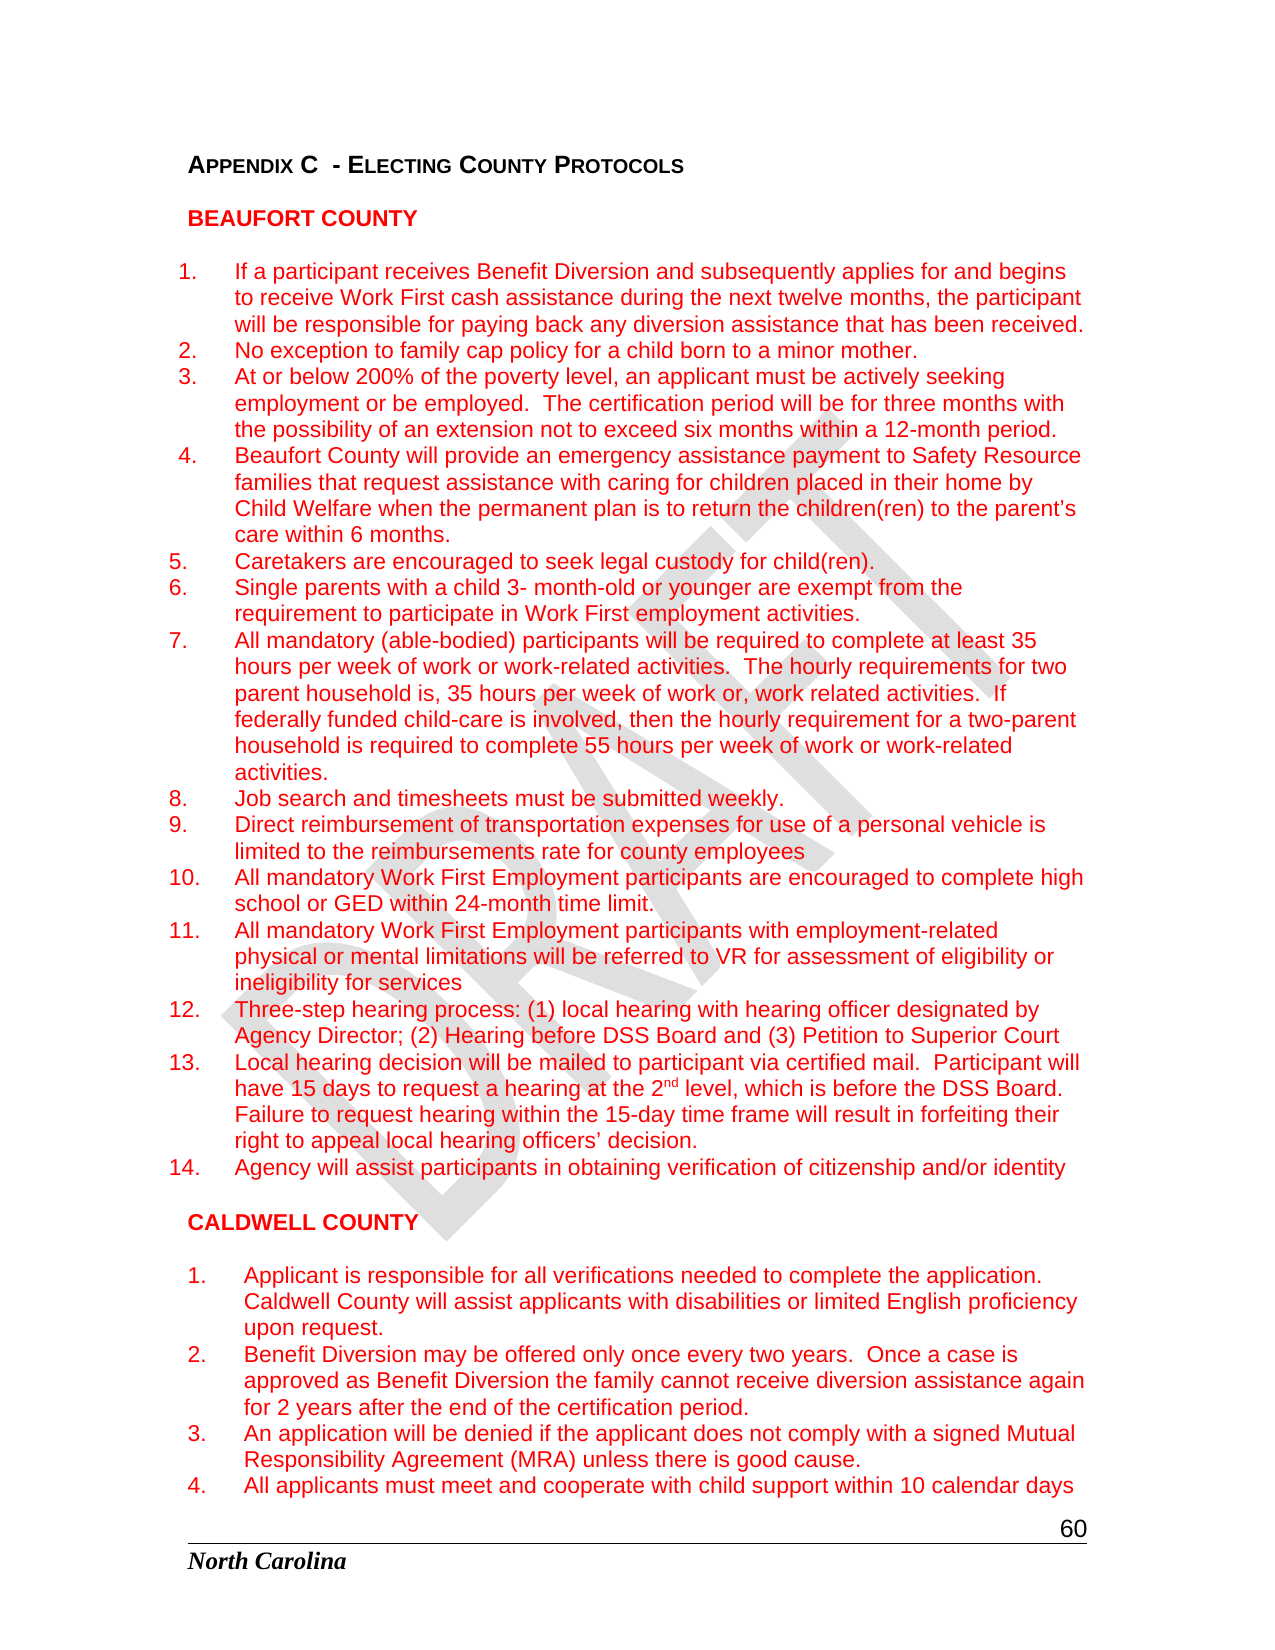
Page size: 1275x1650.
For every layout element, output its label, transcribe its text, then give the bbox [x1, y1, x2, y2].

list Local hearing decision will be mailed to participant via certified mail. Participant will have 15 days to request a hearing at the 2nd level, which is before the DSS Board. Failure to request hearing within the 15-day time frame will result in forfeiting their right to appeal local hearing officers’ decision. [169, 1048, 1087, 1154]
text CALDWELL COUNTY [187, 1209, 1087, 1235]
list Beaufort County will provide an emergency assistance payment to Safety Resource families that request assistance with caring for children placed in their home by Child Welfare when the permanent plan is to return the children(ren) to the parent’s care within 6 months. [178, 442, 1087, 548]
list If a participant receives Benefit Diversion and subsequently applies for and begins to receive Work First cash assistance during the next twelve months, the participant will be responsible for paying back any diversion assistance that has been received. [178, 258, 1087, 337]
list Applicant is responsible for all verifications needed to complete the application. Caldwell County will assist applicants with disabilities or limited English proficiency upon request. [187, 1262, 1087, 1341]
list All mandatory (able-bodied) participants will be required to complete at least 35 hours per week of work or work-related activities. The hourly requirements for two parent household is, 35 hours per week of work or, work related activities. If federally funded child-care is involved, then the hourly requirement for a two-parent household is required to complete 55 hours per week of work or work-related activities. [169, 627, 1087, 785]
list At or below 200% of the poverty level, an applicant must be actively seeking employment or be employed. The certification period will be for three months with the possibility of an extension not to exceed six months within a 12-month period. [178, 363, 1087, 442]
list Caretakers are encouraged to seek legal custody for child(ren). [169, 548, 1087, 574]
text Appendix C - Electing County Protocols [187, 150, 1087, 179]
list All mandatory Work First Employment participants are encouraged to complete high school or GED within 24-month time limit. [169, 864, 1087, 917]
list Job search and timesheets must be submitted weekly. [169, 785, 1087, 811]
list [187, 1472, 1087, 1499]
list No exception to family cap policy for a child born to a minor mother. [178, 337, 1087, 363]
list An application will be denied if the applicant does not comply with a signed Mutual Responsibility Agreement (MRA) unless there is good cause. [187, 1420, 1087, 1472]
list Single parents with a child 3- month-old or younger are exempt from the requirement to participate in Work First employment activities. [169, 574, 1087, 627]
list All mandatory Work First Employment participants with employment-related physical or mental limitations will be referred to VR for assessment of eligibility or ineligibility for services [169, 917, 1087, 996]
list Agency will assist participants in obtaining verification of citizenship and/or identity [169, 1154, 1087, 1180]
text BEAUFORT COUNTY [187, 205, 1087, 231]
list Benefit Diversion may be offered only once every two years. Once a case is approved as Benefit Diversion the family cannot receive diversion assistance again for 2 years after the end of the certification period. [187, 1341, 1087, 1420]
list Three-step hearing process: (1) local hearing with hearing officer designated by Agency Director; (2) Hearing before DSS Board and (3) Petition to Superior Court [169, 996, 1087, 1048]
list Direct reimbursement of transportation expenses for use of a personal vehicle is limited to the reimbursements rate for county employees [169, 811, 1087, 864]
